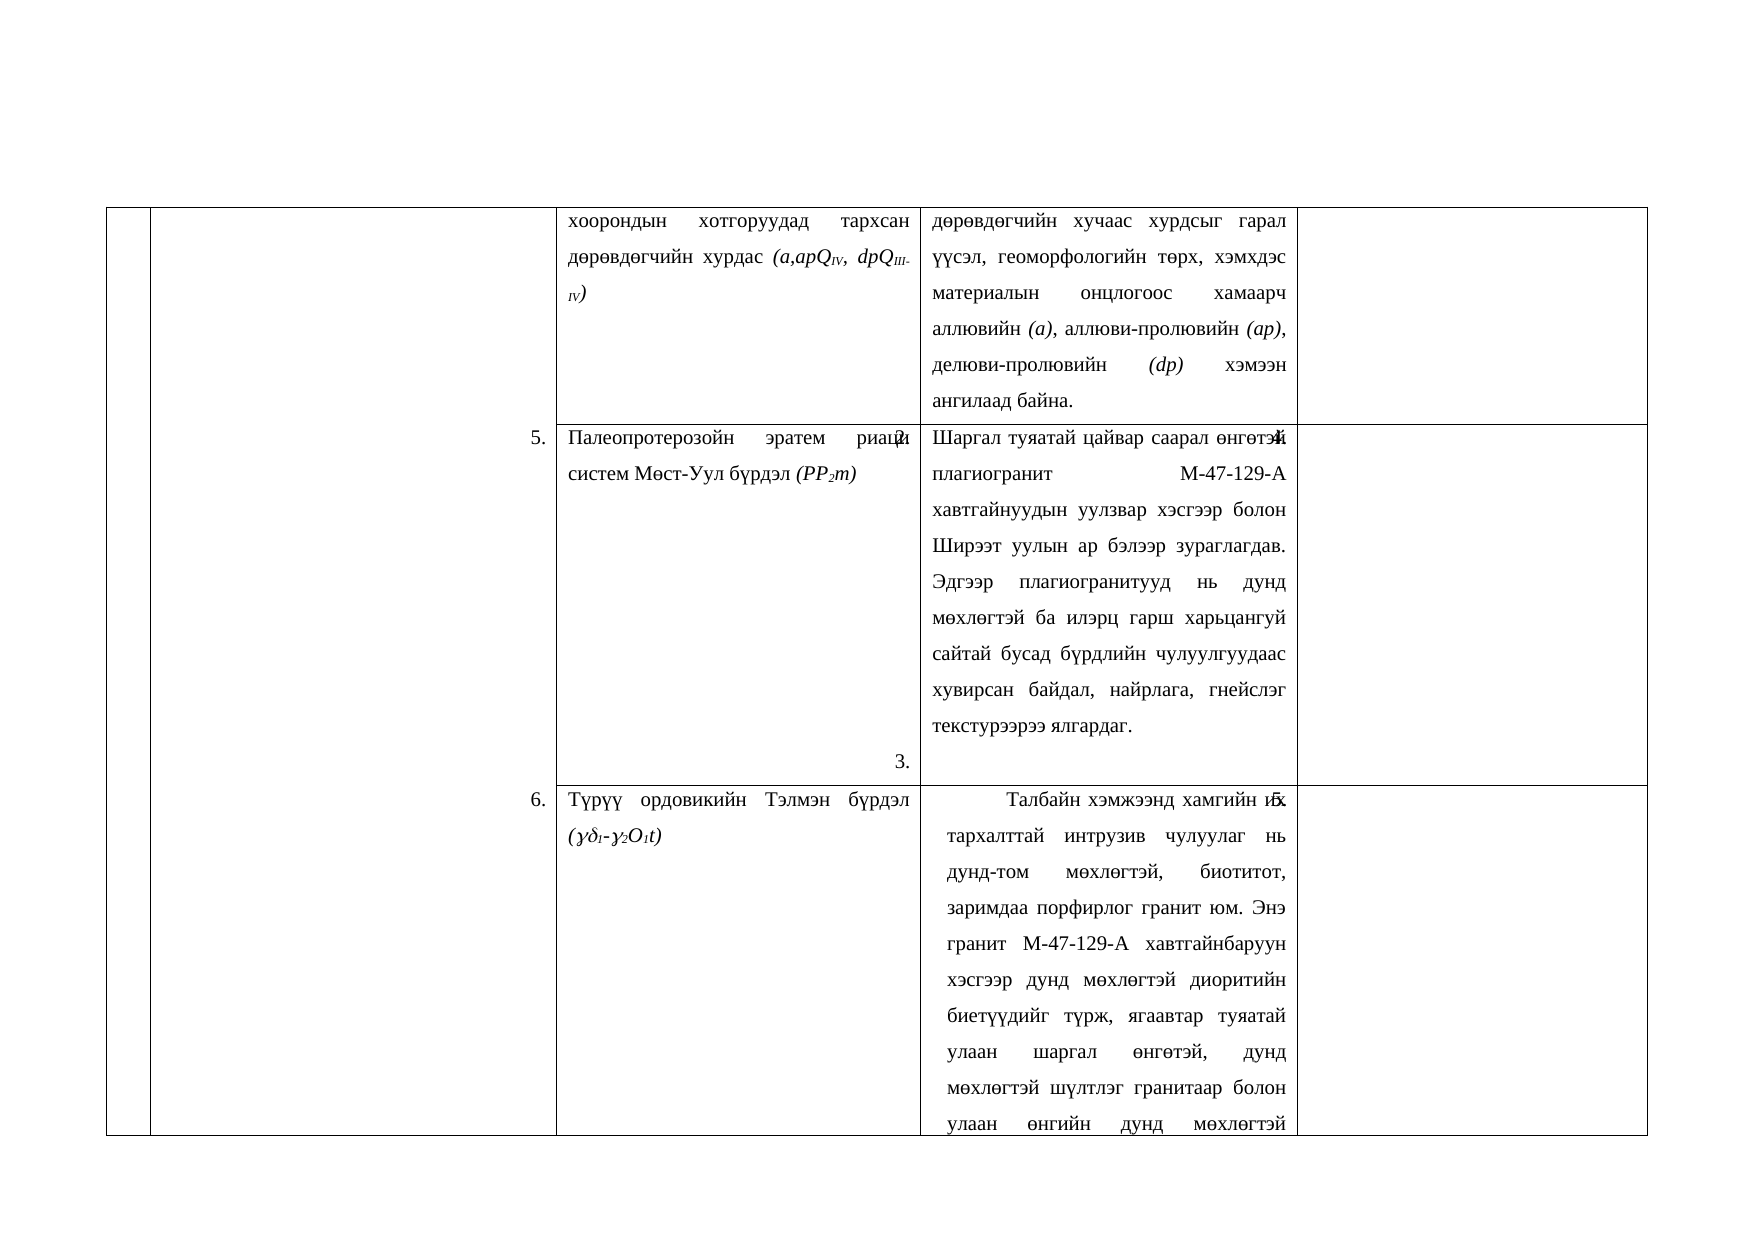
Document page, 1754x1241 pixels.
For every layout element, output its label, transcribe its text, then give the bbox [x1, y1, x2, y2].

table_cell [1298, 425, 1647, 785]
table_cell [557, 208, 920, 424]
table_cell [921, 786, 1297, 1135]
table_cell [1298, 208, 1647, 424]
table_cell Палеопротерозойн эратем риаци систем Мөст-Уул бүрдэл (PP2m) [557, 425, 920, 785]
table_cell [1298, 786, 1647, 1135]
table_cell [921, 208, 1297, 424]
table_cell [557, 786, 920, 1135]
table_cell Шаргал туяатай цайвар саарал өнгөтэй плагиогранит М-47-129-А хавтгайнуудын уулзвар хэсгээр болон Ширээт уулын ар бэлээр зураглагдав. Эдгээр плагиогранитууд нь дунд мөхлөгтэй ба илэрц гарш харьцангуй сайтай бусад бүрдлийн чулуулгуудаас хувирсан байдал, найрлага, гнейслэг текстурээрээ ялгардаг. [921, 425, 1297, 785]
